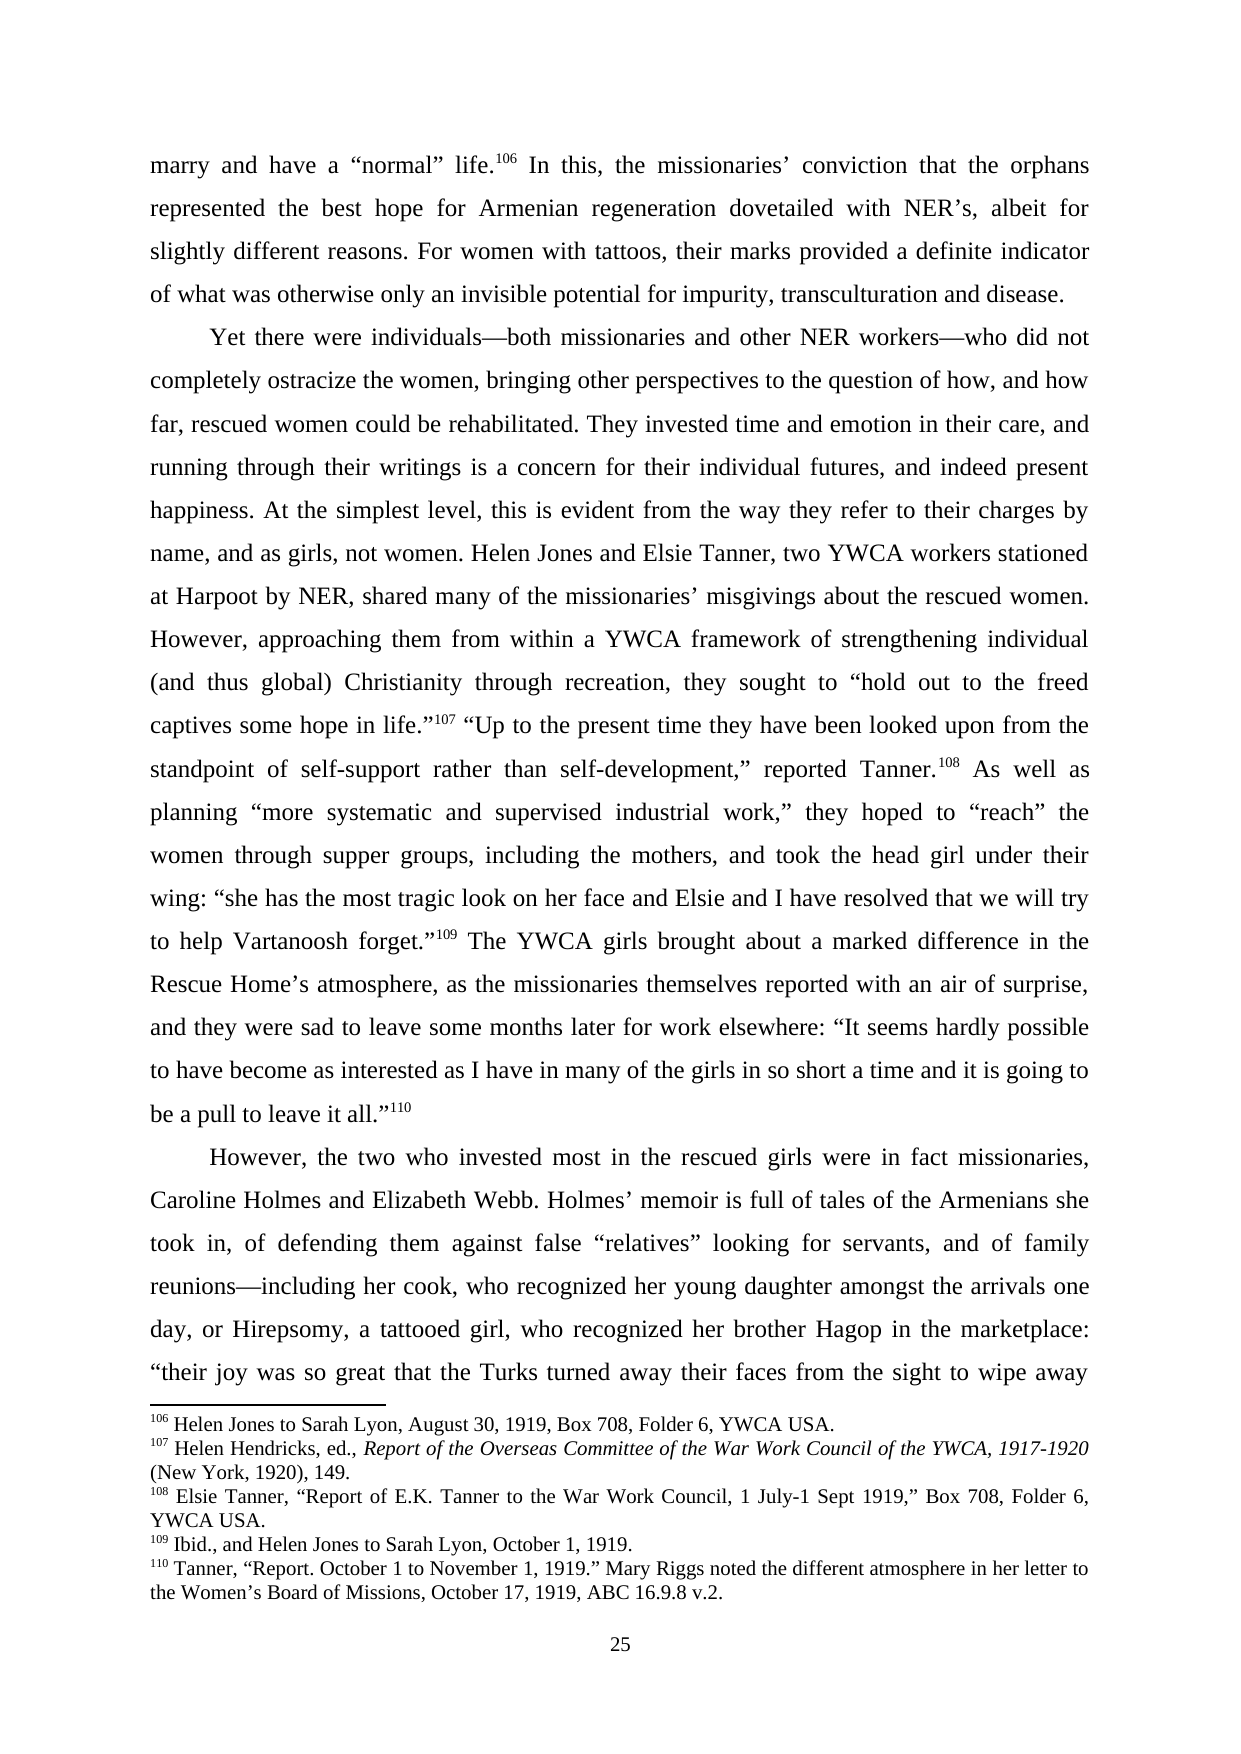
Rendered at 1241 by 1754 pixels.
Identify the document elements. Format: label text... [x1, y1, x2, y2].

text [150, 1142, 1090, 1386]
text Yet there were individuals—both missionaries and other NER workers—who did not completely ostracize the women, bringing other perspectives to the question of how, and how far, rescued women could be rehabilitated. They invested time and emotion in their care, and running through their writings is a concern for their individual futures, and indeed present happiness. At the simplest level, this is evident from the way they refer to their charges by name, and as girls, not women. Helen Jones and Elsie Tanner, two YWCA workers stationed at Harpoot by NER, shared many of the missionaries’ misgivings about the rescued women. However, approaching them from within a YWCA framework of strengthening individual (and thus global) Christianity through recreation, they sought to “hold out to the freed captives some hope in life.” “Up to the present time they have been looked upon from the standpoint of self-support rather than self-development,” reported Tanner. As well as planning “more systematic and supervised industrial work,” they hoped to “reach” the women through supper groups, including the mothers, and took the head girl under their wing: “she has the most tragic look on her face and Elsie and I have resolved that we will try to help Vartanoosh forget.” The YWCA girls brought about a marked difference in the Rescue Home’s atmosphere, as the missionaries themselves reported with an air of surprise, and they were sad to leave some months later for work elsewhere: “It seems hardly possible to have become as interested as I have in many of the girls in so short a time and it is going to be a pull to leave it all.” [150, 322, 1090, 1127]
text “Trouble” around the issue of active sexuality, or sexual impurity, also explains at least in part the missionaries’ division of rescued women and girls by age: girls under thirteen were usually absorbed into the orphanages, blending into the nurtured category of “the orphan.” “Rescue women,” by contrast, were regarded with suspicion—they were not given new clothes for a month, in case they ran back to their Turkish husbands—and they appear in missionary writings as slow-witted, somehow more intractable in nature, more difficult to redeem. “Some of them formerly had good homes and still show the result of that training, but for the most part they have had to learn the first essentials of how to live,” wrote one: “In some ways it has been harder to teach them because they are so large and have become so accustomed to their bad ways of doing things.” A YWCA worker in Harpoot concurred: “there seems to be more promise for the future in these [younger] girls than in the women of the Refuge Home, many of whom are mature women.” In Harpoot, Parmelee housed the mothers separately in a “nursery.” While this was partly a practical measure—the women could work during the day—it was also clearly driven by the sense of their needing “better supervision,” as Parmelee put it. This quarantining was also presumably connected to the unease many missionaries felt when confronted by children who were the product of this “sexual impurity” (or indeed a kind of “miscegenation”): Parmelee called them “Armeno-Turkish babies,” others called them “Turk babies.” None of these missionaries envisaged the women, sometimes rather cruelly labelled “Turkish Brides,” as being able to marry and have a “normal” life. In this, the missionaries’ conviction that the orphans represented the best hope for Armenian regeneration dovetailed with NER’s, albeit for slightly different reasons. For women with tattoos, their marks provided a definite indicator of what was otherwise only an invisible potential for impurity, transculturation and disease. [150, 150, 1090, 308]
